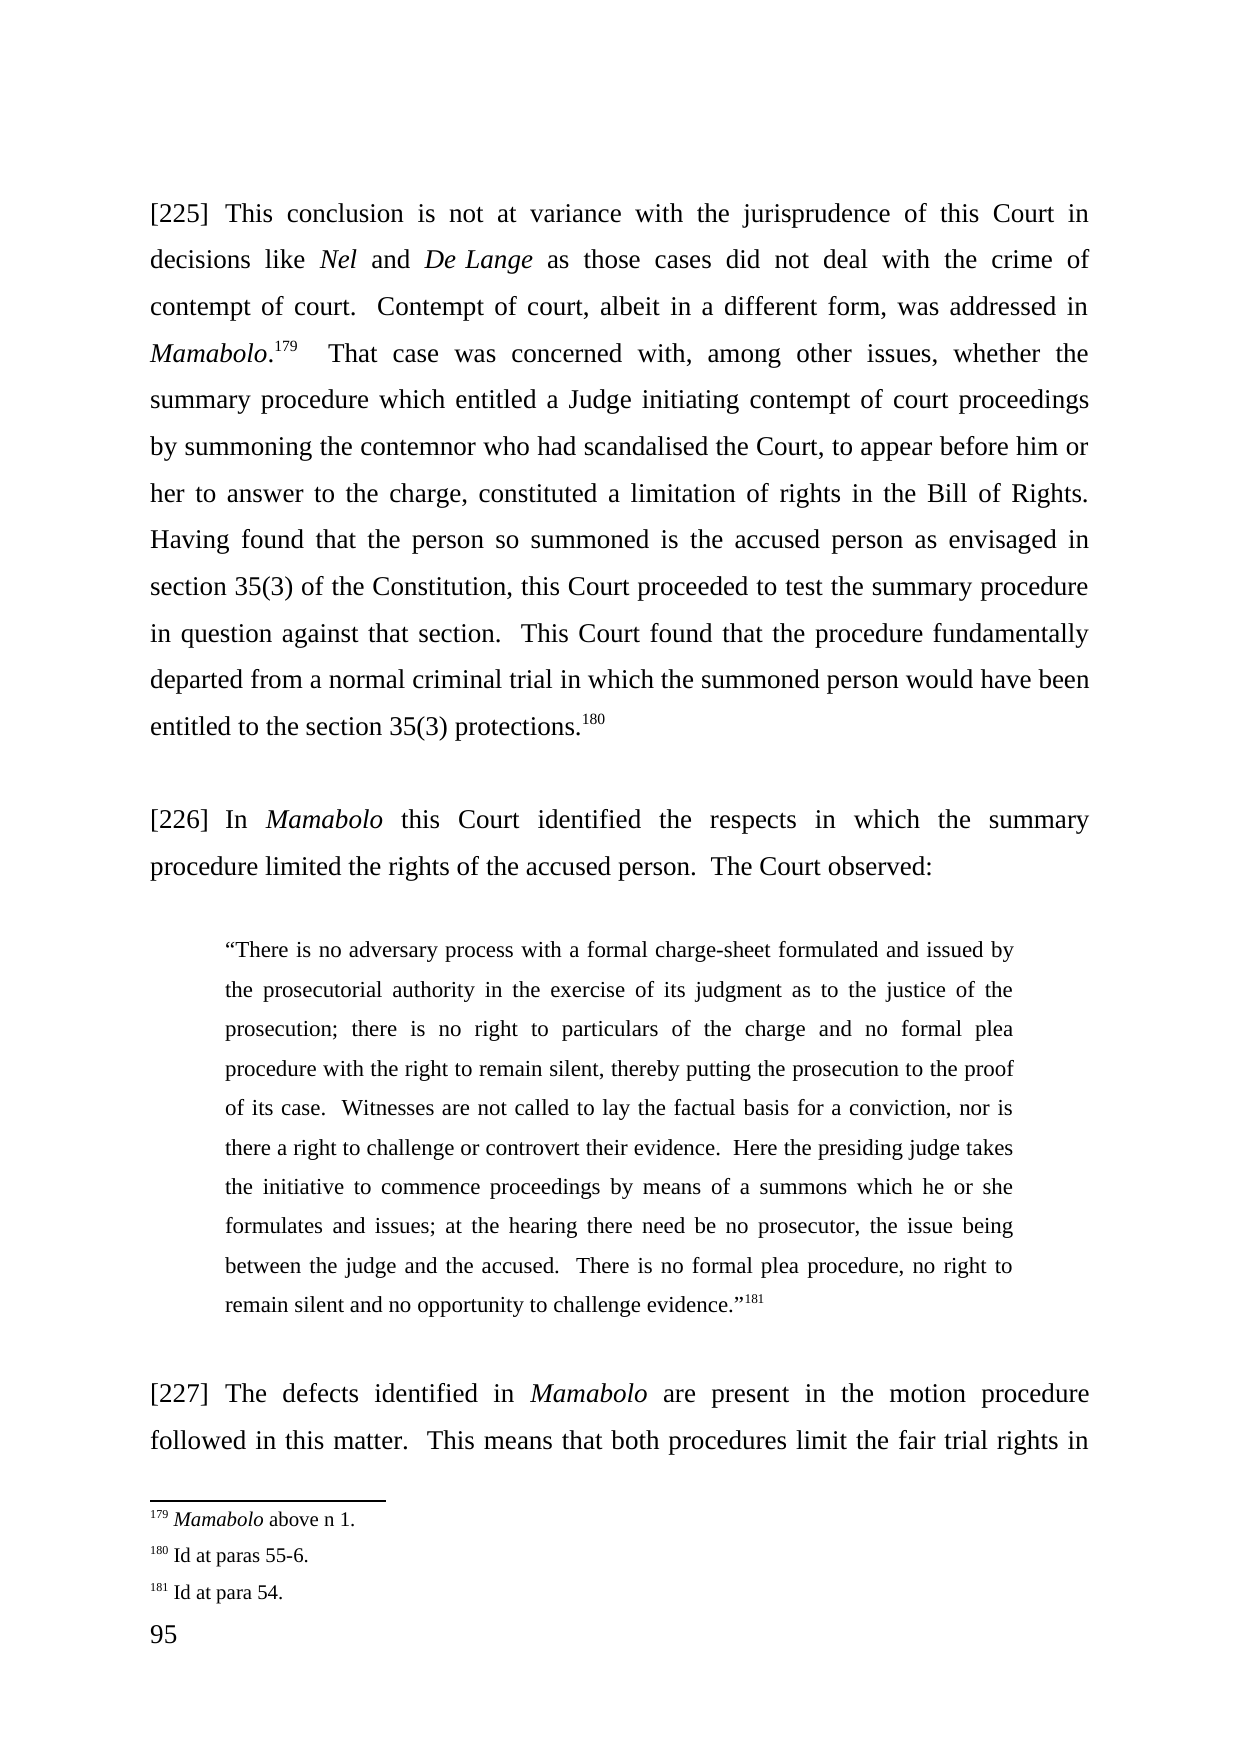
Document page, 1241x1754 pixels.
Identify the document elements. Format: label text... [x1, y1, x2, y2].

list [225] This conclusion is not at variance with the jurisprudence of this Court in decisions like Nel and De Lange as those cases did not deal with the crime of contempt of court. Contempt of court, albeit in a different form, was addressed in Mamabolo. That case was concerned with, among other issues, whether the summary procedure which entitled a Judge initiating contempt of court proceedings by summoning the contemnor who had scandalised the Court, to appear before him or her to answer to the charge, constituted a limitation of rights in the Bill of Rights. Having found that the person so summoned is the accused person as envisaged in section 35(3) of the Constitution, this Court proceeded to test the summary procedure in question against that section. This Court found that the procedure fundamentally departed from a normal criminal trial in which the summoned person would have been entitled to the section 35(3) protections. [150, 197, 1090, 741]
list [226] In Mamabolo this Court identified the respects in which the summary procedure limited the rights of the accused person. The Court observed: [150, 803, 1090, 881]
text “There is no adversary process with a formal charge-sheet formulated and issued by the prosecutorial authority in the exercise of its judgment as to the justice of the prosecution; there is no right to particulars of the charge and no formal plea procedure with the right to remain silent, thereby putting the prosecution to the proof of its case. Witnesses are not called to lay the factual basis for a conviction, nor is there a right to challenge or controvert their evidence. Here the presiding judge takes the initiative to commence proceedings by means of a summons which he or she formulates and issues; at the hearing there need be no prosecutor, the issue being between the judge and the accused. There is no formal plea procedure, no right to remain silent and no opportunity to challenge evidence.” [225, 936, 1015, 1318]
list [150, 1378, 1090, 1455]
